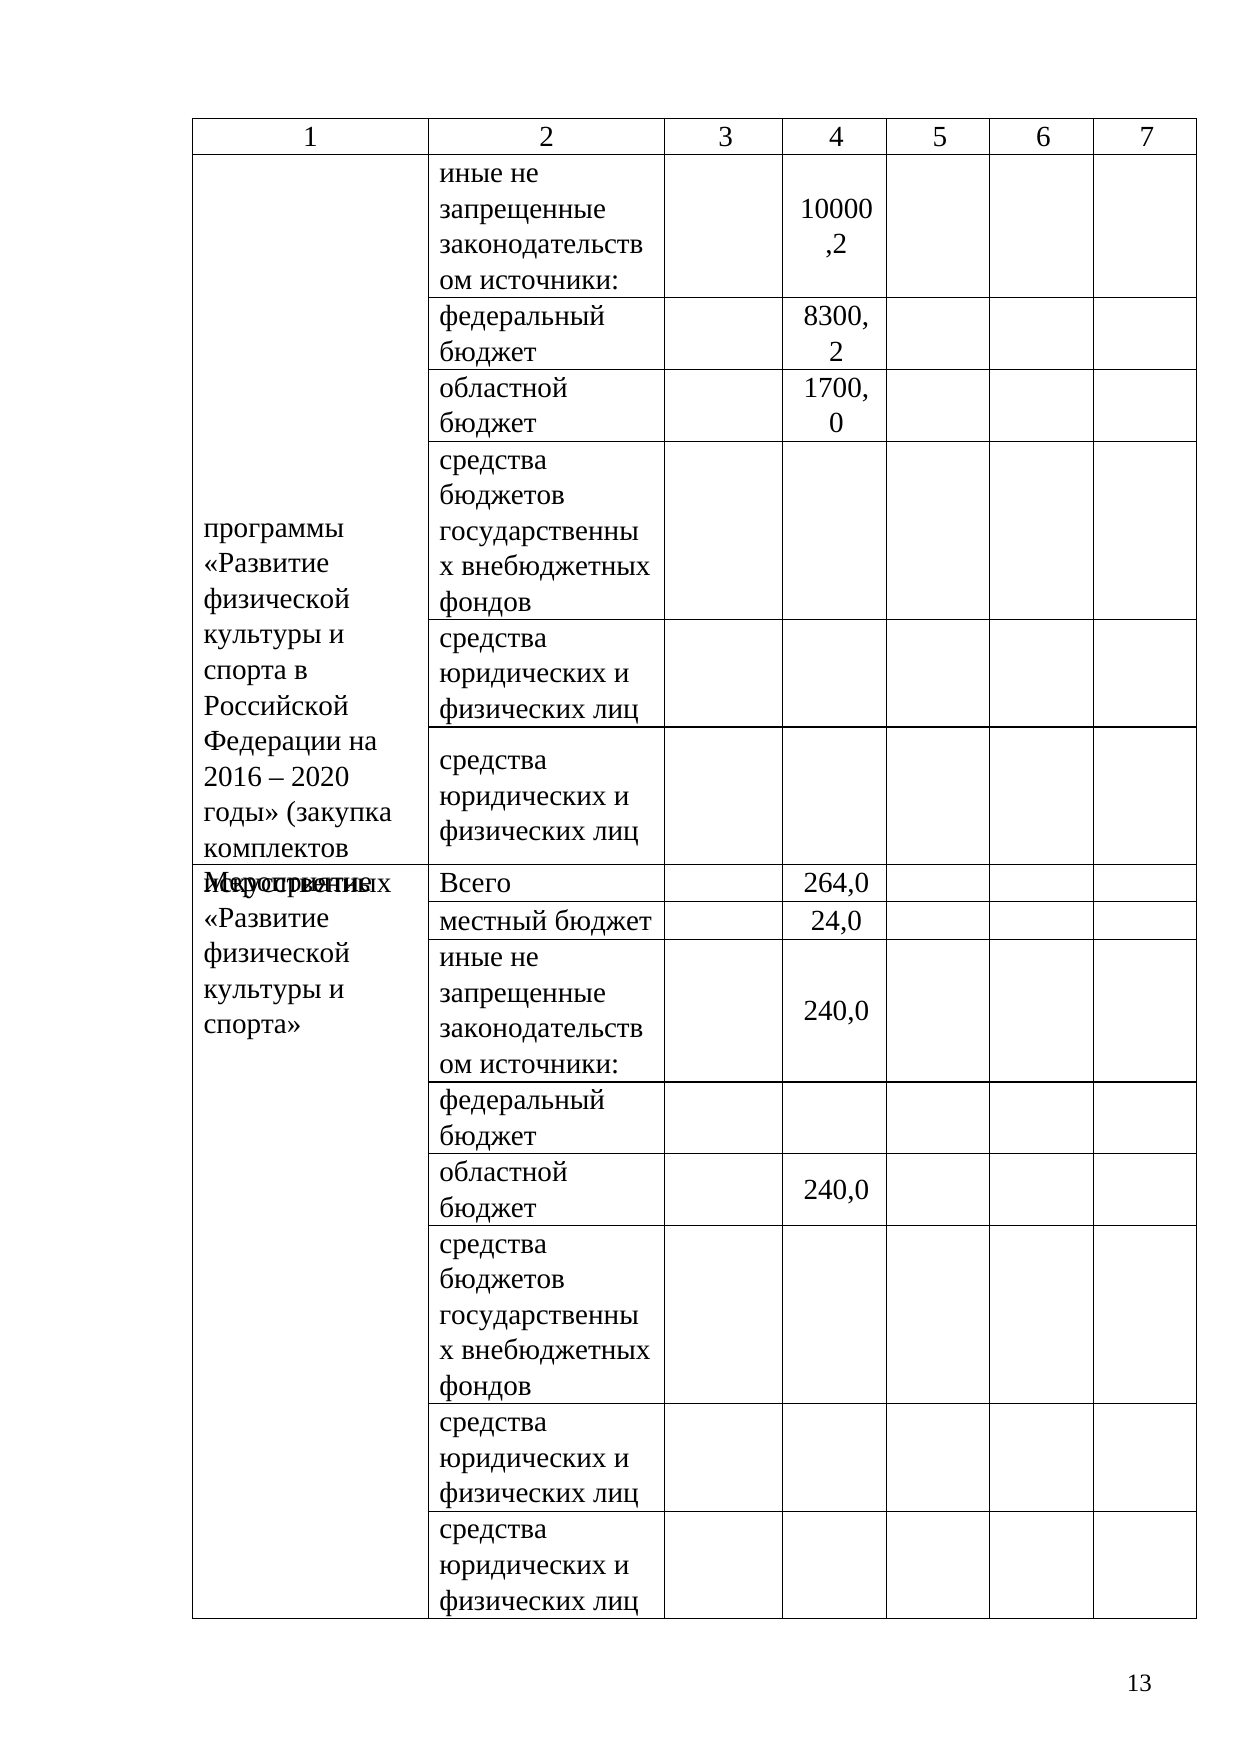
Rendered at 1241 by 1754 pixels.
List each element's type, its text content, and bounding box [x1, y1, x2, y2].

table_cell средства бюджетов государственных внебюджетных фондов [429, 1226, 664, 1403]
table_cell [990, 1226, 1093, 1403]
table_cell [665, 865, 782, 901]
table_cell [783, 1083, 886, 1153]
table_cell [990, 155, 1093, 297]
table_cell [887, 1154, 989, 1225]
table_header 2 [429, 119, 664, 154]
table_header 1 [193, 119, 428, 154]
table_cell средства юридических и физических лиц [429, 1404, 664, 1511]
table_cell [887, 940, 989, 1081]
table_cell средства бюджетов государственных внебюджетных фондов [429, 442, 664, 619]
table_cell областной бюджет [429, 1154, 664, 1225]
table_cell [990, 728, 1093, 863]
table_cell [887, 370, 989, 441]
table_header 4 [783, 119, 886, 154]
table_cell [990, 1404, 1093, 1511]
table_cell [783, 442, 886, 619]
table_cell 8300,2 [783, 298, 886, 369]
table_cell [783, 728, 886, 863]
table_cell Всего [429, 865, 664, 901]
table_cell [887, 728, 989, 863]
table_cell средства юридических и физических лиц [429, 1512, 664, 1618]
table_header 3 [665, 119, 782, 154]
table_cell [783, 1226, 886, 1403]
table_cell [783, 1404, 886, 1511]
table_cell [665, 155, 782, 297]
table_cell [665, 370, 782, 441]
table_cell [665, 1154, 782, 1225]
table_cell 1700,0 [783, 370, 886, 441]
table_cell [887, 442, 989, 619]
table_cell [1094, 940, 1196, 1081]
table_cell [887, 1226, 989, 1403]
table_header 5 [887, 119, 989, 154]
table_cell [990, 1154, 1093, 1225]
table_cell [887, 865, 989, 901]
table_cell [990, 442, 1093, 619]
table_cell [665, 1083, 782, 1153]
table_cell [887, 298, 989, 369]
table_cell иные не запрещенные законодательством источники: [429, 155, 664, 297]
table_cell [1094, 298, 1196, 369]
table_cell [665, 620, 782, 726]
table_cell [1094, 442, 1196, 619]
table_cell 240,0 [783, 1154, 886, 1225]
table_cell иные не запрещенные законодательством источники: [429, 940, 664, 1081]
table_cell [887, 1512, 989, 1618]
table_cell [990, 940, 1093, 1081]
table_cell [665, 1512, 782, 1618]
table_cell федеральный бюджет [429, 298, 664, 369]
table_cell [1094, 902, 1196, 938]
table_cell [1094, 370, 1196, 441]
table_cell 240,0 [783, 940, 886, 1081]
table_cell [665, 442, 782, 619]
table_cell [990, 298, 1093, 369]
table_cell [665, 902, 782, 938]
table_cell [990, 620, 1093, 726]
table_cell [665, 728, 782, 863]
table_cell [1094, 865, 1196, 901]
table_cell [1094, 1154, 1196, 1225]
table_cell средства юридических и физических лиц [429, 728, 664, 863]
table_cell 10000,2 [783, 155, 886, 297]
table_cell областной бюджет [429, 370, 664, 441]
table_header 6 [990, 119, 1093, 154]
table_cell [887, 902, 989, 938]
table_cell 264,0 [783, 865, 886, 901]
table_cell местный бюджет [429, 902, 664, 938]
table_cell [990, 902, 1093, 938]
table_cell [1094, 620, 1196, 726]
table_cell [665, 940, 782, 1081]
table_cell [990, 1512, 1093, 1618]
table_cell [1094, 1083, 1196, 1153]
table_cell [887, 155, 989, 297]
table_cell Мероприятие «Развитие физической культуры и спорта» [193, 865, 428, 1618]
table_cell [783, 1512, 886, 1618]
table_cell федеральный бюджет [429, 1083, 664, 1153]
table_cell [1094, 728, 1196, 863]
table_cell [783, 620, 886, 726]
table_cell средства юридических и физических лиц [429, 620, 664, 726]
table_cell [990, 370, 1093, 441]
table_cell [990, 865, 1093, 901]
table_cell [887, 620, 989, 726]
table_cell [665, 1226, 782, 1403]
table_cell [1094, 155, 1196, 297]
table_cell [1094, 1404, 1196, 1511]
table_header 7 [1094, 119, 1196, 154]
table_cell 24,0 [783, 902, 886, 938]
table_cell [887, 1083, 989, 1153]
table_cell [887, 1404, 989, 1511]
table_cell [665, 1404, 782, 1511]
table_cell [990, 1083, 1093, 1153]
table_cell [665, 298, 782, 369]
table_cell [1094, 1512, 1196, 1618]
table_cell [1094, 1226, 1196, 1403]
